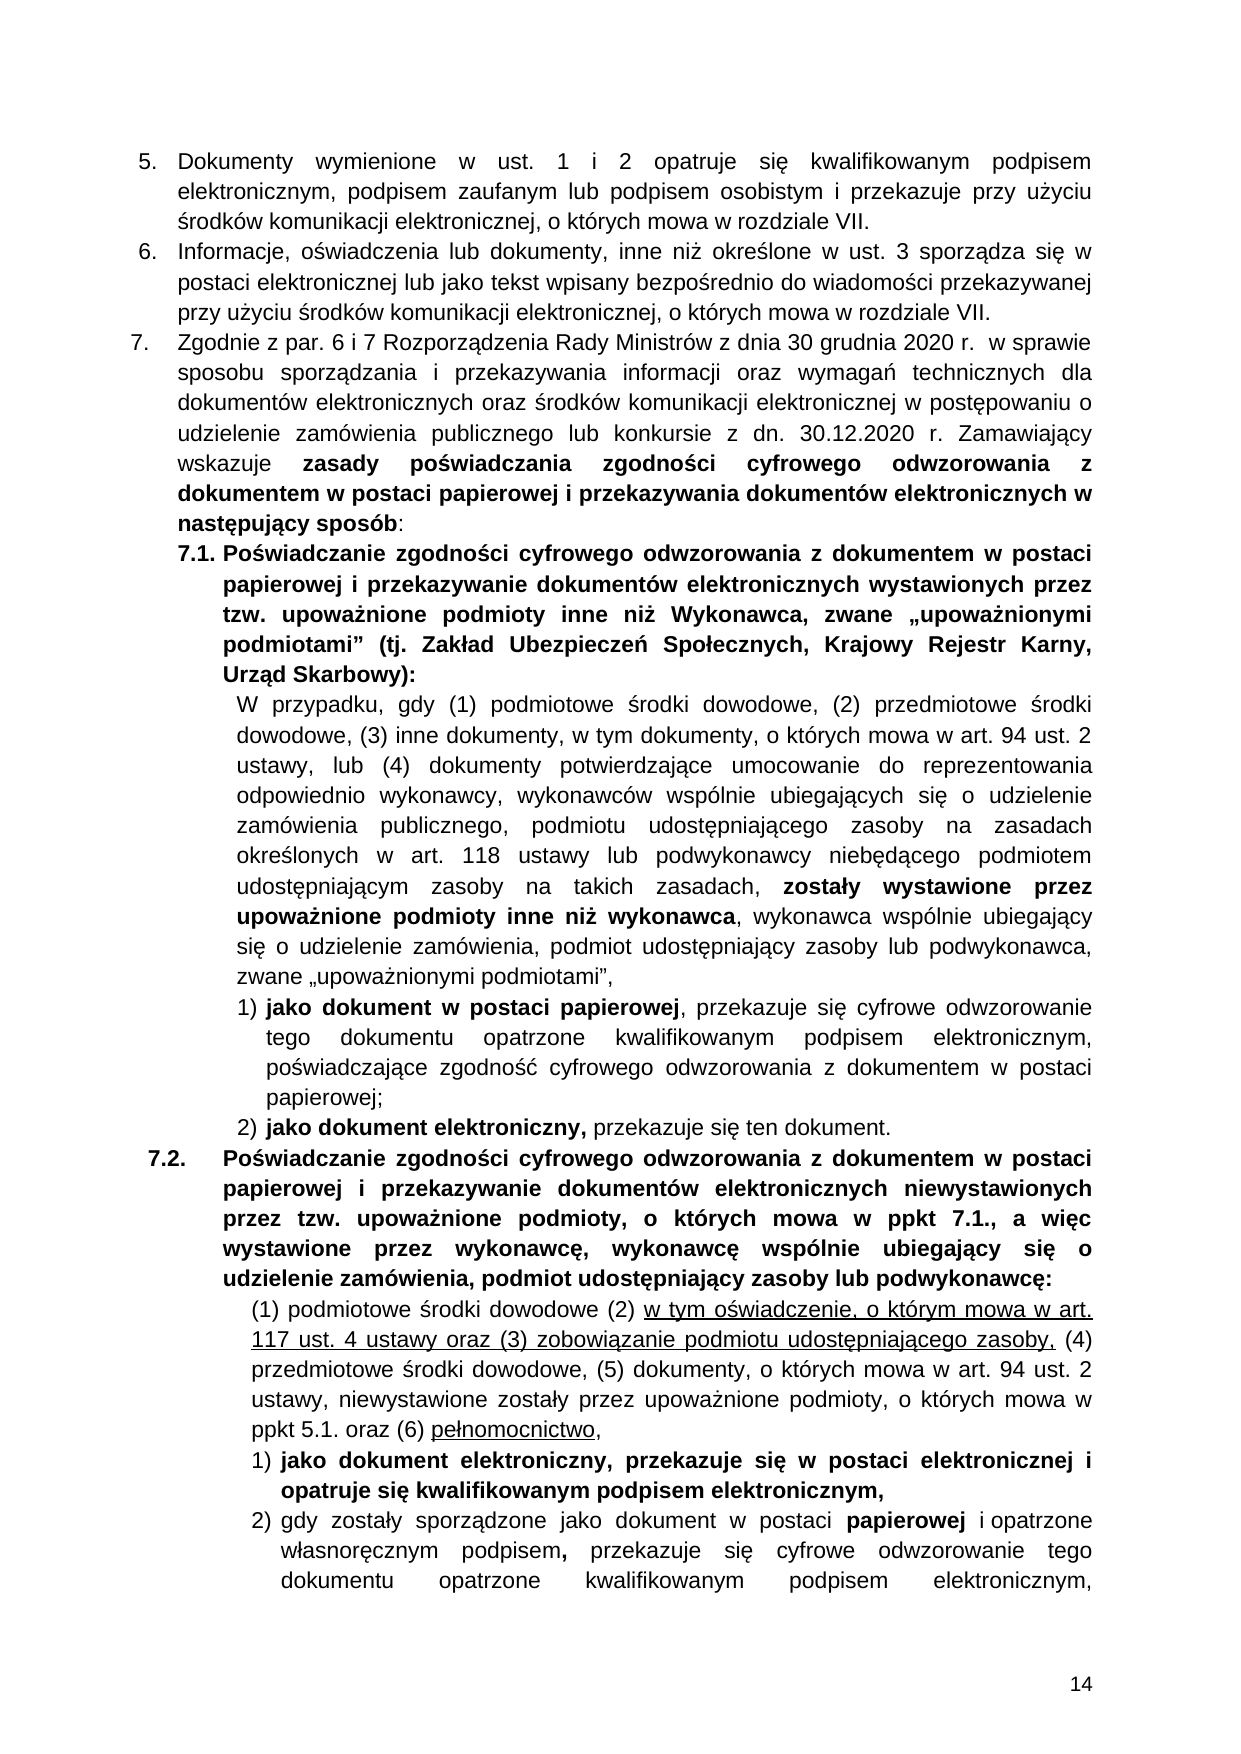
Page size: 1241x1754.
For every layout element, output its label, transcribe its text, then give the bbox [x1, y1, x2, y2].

list W przypadku, gdy (1) podmiotowe środki dowodowe, (2) przedmiotowe środki dowodowe, (3) inne dokumenty, w tym dokumenty, o których mowa w art. 94 ust. 2 ustawy, lub (4) dokumenty potwierdzające umocowanie do reprezentowania odpowiednio wykonawcy, wykonawców wspólnie ubiegających się o udzielenie zamówienia publicznego, podmiotu udostępniającego zasoby na zasadach określonych w art. 118 ustawy lub podwykonawcy niebędącego podmiotem udostępniającym zasoby na takich zasadach, zostały wystawione przez upoważnione podmioty inne niż wykonawca, wykonawca wspólnie ubiegający się o udzielenie zamówienia, podmiot udostępniający zasoby lub podwykonawca, zwane „upoważnionymi podmiotami”, [236, 691, 1092, 990]
list Dokumenty wymienione w ust. 1 i 2 opatruje się kwalifikowanym podpisem elektronicznym, podpisem zaufanym lub podpisem osobistym i przekazuje przy użyciu środków komunikacji elektronicznej, o których mowa w rozdziale VII. [148, 148, 1092, 234]
list jako dokument elektroniczny, przekazuje się ten dokument. [237, 1114, 1092, 1141]
list Zgodnie z par. 6 i 7 Rozporządzenia Rady Ministrów z dnia 30 grudnia 2020 r. w sprawie sposobu sporządzania i przekazywania informacji oraz wymagań technicznych dla dokumentów elektronicznych oraz środków komunikacji elektronicznej w postępowaniu o udzielenie zamówienia publicznego lub konkursie z dn. 30.12.2020 r. Zamawiający wskazuje zasady poświadczania zgodności cyfrowego odwzorowania z dokumentem w postaci papierowej i przekazywania dokumentów elektronicznych w następujący sposób: [140, 329, 1092, 537]
text (1) podmiotowe środki dowodowe (2) w tym oświadczenie, o którym mowa w art. 117 ust. 4 ustawy oraz (3) zobowiązanie podmiotu udostępniającego zasoby, (4) przedmiotowe środki dowodowe, (5) dokumenty, o których mowa w art. 94 ust. 2 ustawy, niewystawione zostały przez upoważnione podmioty, o których mowa w ppkt 5.1. oraz (6) pełnomocnictwo, [251, 1296, 1092, 1443]
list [251, 1507, 1092, 1594]
list jako dokument w postaci papierowej, przekazuje się cyfrowe odwzorowanie tego dokumentu opatrzone kwalifikowanym podpisem elektronicznym, poświadczające zgodność cyfrowego odwzorowania z dokumentem w postaci papierowej; [237, 993, 1092, 1111]
list Poświadczanie zgodności cyfrowego odwzorowania z dokumentem w postaci papierowej i przekazywanie dokumentów elektronicznych wystawionych przez tzw. upoważnione podmioty inne niż Wykonawca, zwane „upoważnionymi podmiotami” (tj. Zakład Ubezpieczeń Społecznych, Krajowy Rejestr Karny, Urząd Skarbowy): [177, 540, 1092, 688]
list Informacje, oświadczenia lub dokumenty, inne niż określone w ust. 3 sporządza się w postaci elektronicznej lub jako tekst wpisany bezpośrednio do wiadomości przekazywanej przy użyciu środków komunikacji elektronicznej, o których mowa w rozdziale VII. [148, 238, 1092, 325]
list Poświadczanie zgodności cyfrowego odwzorowania z dokumentem w postaci papierowej i przekazywanie dokumentów elektronicznych niewystawionych przez tzw. upoważnione podmioty, o których mowa w ppkt 7.1., a więc wystawione przez wykonawcę, wykonawcę wspólnie ubiegający się o udzielenie zamówienia, podmiot udostępniający zasoby lub podwykonawcę: [148, 1144, 1092, 1292]
list jako dokument elektroniczny, przekazuje się w postaci elektronicznej i opatruje się kwalifikowanym podpisem elektronicznym, [251, 1447, 1092, 1503]
